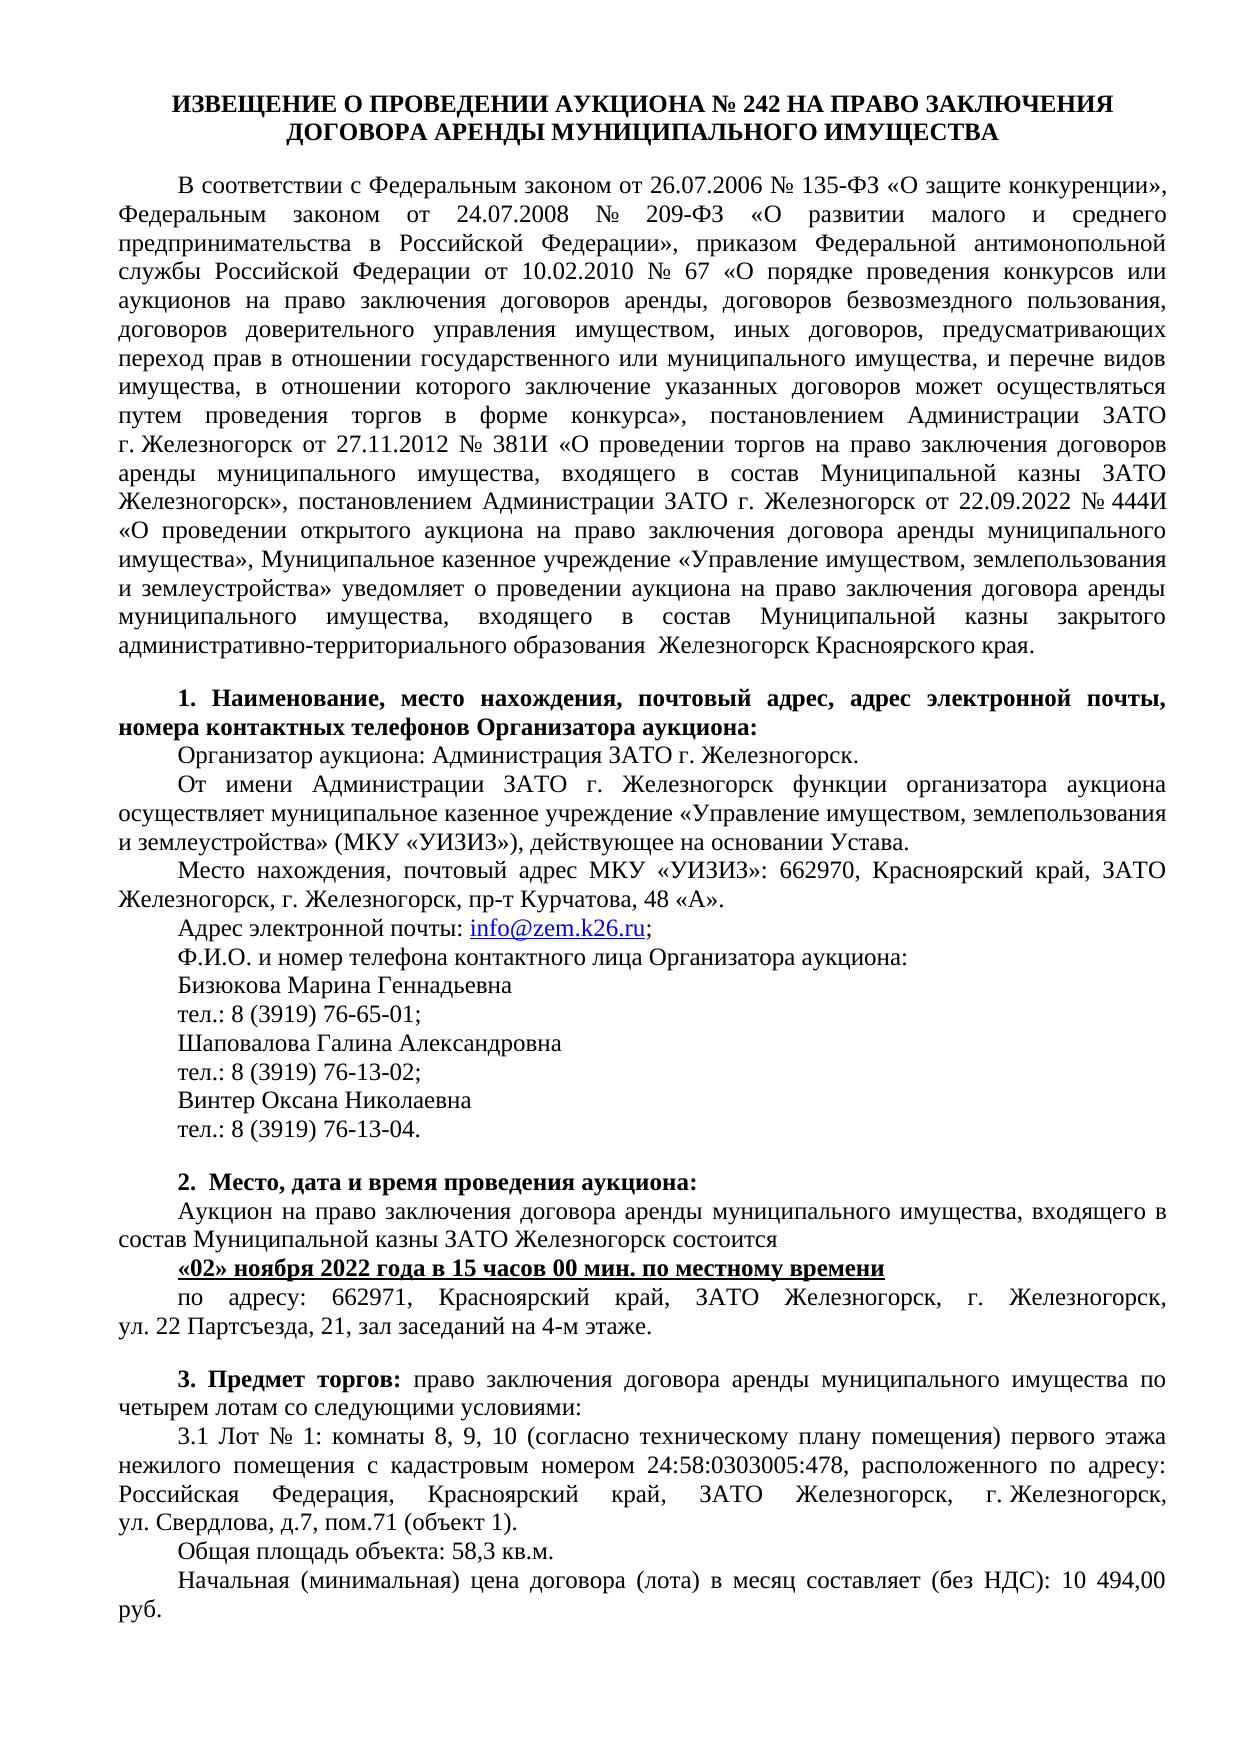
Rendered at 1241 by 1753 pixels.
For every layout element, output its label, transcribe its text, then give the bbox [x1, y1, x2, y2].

text Ф.И.О. и номер телефона контактного лица Организатора аукциона: [118, 942, 1167, 971]
text Начальная (минимальная) цена договора (лота) в месяц составляет (без НДС): 10 494,00 руб. [118, 1565, 1167, 1622]
text Место нахождения, почтовый адрес МКУ «УИЗИЗ»: 662970, Красноярский край, ЗАТО Железногорск, г. Железногорск, пр-т Курчатова, 48 «А». [118, 856, 1167, 913]
text Адрес электронной почты: info@zem.k26.ru; [118, 913, 1167, 942]
text Общая площадь объекта: 58,3 кв.м. [118, 1536, 1167, 1565]
text 3.1 Лот № 1: комнаты 8, 9, 10 (согласно техническому плану помещения) первого этажа нежилого помещения с кадастровым номером 24:58:0303005:478, расположенного по адресу: Российская Федерация, Красноярский край, ЗАТО Железногорск, г. Железногорск, ул. Свердлова, д.7, пом.71 (объект 1). [118, 1421, 1167, 1536]
text 1. Наименование, место нахождения, почтовый адрес, адрес электронной почты, номера контактных телефонов Организатора аукциона: [118, 683, 1167, 741]
text тел.: 8 (3919) 76-13-04. [118, 1114, 1167, 1143]
subtitle ИЗВЕЩЕНИЕ О ПРОВЕДЕНИИ АУКЦИОНА № 242 НА ПРАВО ЗАКЛЮЧЕНИЯ ДОГОВОРА АРЕНДЫ МУНИЦИПАЛЬНОГО ИМУЩЕСТВА [118, 89, 1167, 146]
text От имени Администрации ЗАТО г. Железногорск функции организатора аукциона осуществляет муниципальное казенное учреждение «Управление имуществом, землепользования и землеустройства» (МКУ «УИЗИЗ»), действующее на основании Устава. [118, 769, 1167, 856]
text Бизюкова Марина Геннадьевна [118, 971, 1167, 999]
text «02» ноября 2022 года в 15 часов 00 мин. по местному времени [118, 1253, 1167, 1282]
text Организатор аукциона: Администрация ЗАТО г. Железногорск. [118, 741, 1167, 769]
text 3. Предмет торгов: право заключения договора аренды муниципального имущества по четырем лотам со следующими условиями: [118, 1364, 1167, 1421]
text тел.: 8 (3919) 76-13-02; [118, 1057, 1167, 1086]
text Шаповалова Галина Александровна [118, 1028, 1167, 1057]
text Аукцион на право заключения договора аренды муниципального имущества, входящего в состав Муниципальной казны ЗАТО Железногорск состоится [118, 1196, 1167, 1253]
text 2. Место, дата и время проведения аукциона: [118, 1167, 1167, 1196]
text В соответствии с Федеральным законом от 26.07.2006 № 135-ФЗ «О защите конкуренции», Федеральным законом от 24.07.2008 № 209-ФЗ «О развитии малого и среднего предпринимательства в Российской Федерации», приказом Федеральной антимонопольной службы Российской Федерации от 10.02.2010 № 67 «О порядке проведения конкурсов или аукционов на право заключения договоров аренды, договоров безвозмездного пользования, договоров доверительного управления имуществом, иных договоров, предусматривающих переход прав в отношении государственного или муниципального имущества, и перечне видов имущества, в отношении которого заключение указанных договоров может осуществляться путем проведения торгов в форме конкурса», постановлением Администрации ЗАТО г. Железногорск от 27.11.2012 № 381И «О проведении торгов на право заключения договоров аренды муниципального имущества, входящего в состав Муниципальной казны ЗАТО Железногорск», постановлением Администрации ЗАТО г. Железногорск от 22.09.2022 № 444И «О проведении открытого аукциона на право заключения договора аренды муниципального имущества», Муниципальное казенное учреждение «Управление имуществом, землепользования и землеустройства» уведомляет о проведении аукциона на право заключения договора аренды муниципального имущества, входящего в состав Муниципальной казны закрытого административно-территориального образования Железногорск Красноярского края. [118, 170, 1167, 659]
text по адресу: 662971, Красноярский край, ЗАТО Железногорск, г. Железногорск, ул. 22 Партсъезда, 21, зал заседаний на 4-м этаже. [118, 1282, 1167, 1339]
text Винтер Оксана Николаевна [118, 1086, 1167, 1114]
text тел.: 8 (3919) 76-65-01; [118, 999, 1167, 1028]
